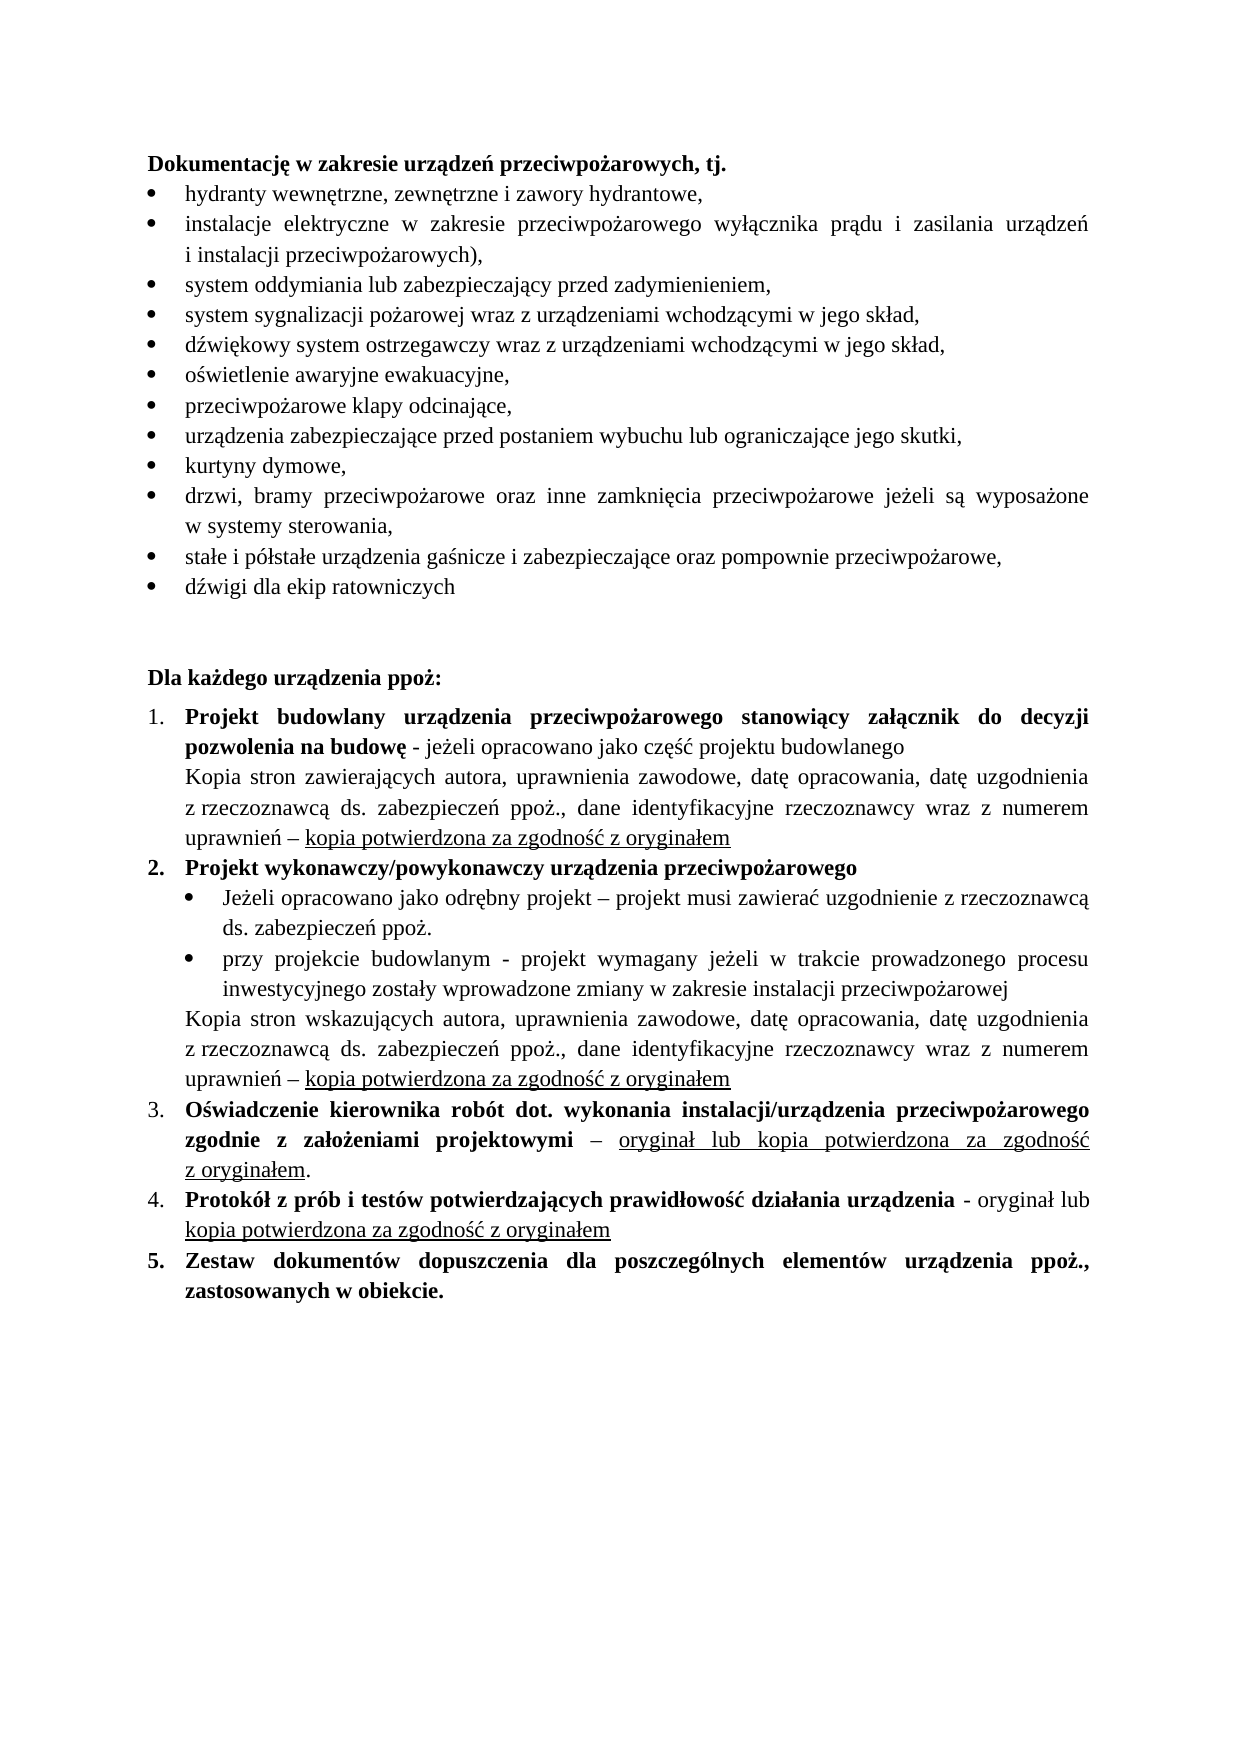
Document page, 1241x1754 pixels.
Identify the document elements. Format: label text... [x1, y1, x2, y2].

list Kopia stron zawierających autora, uprawnienia zawodowe, datę opracowania, datę uzgodnienia z rzeczoznawcą ds. zabezpieczeń ppoż., dane identyfikacyjne rzeczoznawcy wraz z numerem uprawnień – kopia potwierdzona za zgodność z oryginałem [185, 763, 1090, 850]
list system sygnalizacji pożarowej wraz z urządzeniami wchodzącymi w jego skład, [147, 301, 1090, 327]
list drzwi, bramy przeciwpożarowe oraz inne zamknięcia przeciwpożarowe jeżeli są wyposażone w systemy sterowania, [147, 482, 1090, 539]
list Jeżeli opracowano jako odrębny projekt – projekt musi zawierać uzgodnienie z rzeczoznawcą ds. zabezpieczeń ppoż. [185, 884, 1090, 941]
text Dla każdego urządzenia ppoż: [147, 663, 1090, 690]
list kurtyny dymowe, [147, 452, 1090, 478]
list przy projekcie budowlanym - projekt wymagany jeżeli w trakcie prowadzonego procesu inwestycyjnego zostały wprowadzone zmiany w zakresie instalacji przeciwpożarowej [185, 945, 1090, 1001]
list dźwigi dla ekip ratowniczych [147, 573, 1090, 599]
list stałe i półstałe urządzenia gaśnicze i zabezpieczające oraz pompownie przeciwpożarowe, [147, 543, 1090, 569]
list Kopia stron wskazujących autora, uprawnienia zawodowe, datę opracowania, datę uzgodnienia z rzeczoznawcą ds. zabezpieczeń ppoż., dane identyfikacyjne rzeczoznawcy wraz z numerem uprawnień – kopia potwierdzona za zgodność z oryginałem [185, 1005, 1090, 1092]
list urządzenia zabezpieczające przed postaniem wybuchu lub ograniczające jego skutki, [147, 422, 1090, 448]
list Projekt wykonawczy/powykonawczy urządzenia przeciwpożarowego [147, 854, 1090, 880]
list oświetlenie awaryjne ewakuacyjne, [147, 361, 1090, 388]
list Oświadczenie kierownika robót dot. wykonania instalacji/urządzenia przeciwpożarowego zgodnie z założeniami projektowymi – oryginał lub kopia potwierdzona za zgodność z oryginałem. [147, 1096, 1090, 1182]
list system oddymiania lub zabezpieczający przed zadymienieniem, [147, 271, 1090, 297]
list Zestaw dokumentów dopuszczenia dla poszczególnych elementów urządzenia ppoż., zastosowanych w obiekcie. [147, 1247, 1090, 1303]
list dźwiękowy system ostrzegawczy wraz z urządzeniami wchodzącymi w jego skład, [147, 331, 1090, 358]
list hydranty wewnętrzne, zewnętrzne i zawory hydrantowe, [147, 180, 1090, 207]
list Projekt budowlany urządzenia przeciwpożarowego stanowiący załącznik do decyzji pozwolenia na budowę - jeżeli opracowano jako część projektu budowlanego [147, 703, 1090, 759]
list instalacje elektryczne w zakresie przeciwpożarowego wyłącznika prądu i zasilania urządzeń i instalacji przeciwpożarowych), [147, 210, 1090, 267]
list Protokół z prób i testów potwierdzających prawidłowość działania urządzenia - oryginał lub kopia potwierdzona za zgodność z oryginałem [147, 1186, 1090, 1243]
text Dokumentację w zakresie urządzeń przeciwpożarowych, tj. [147, 150, 1090, 176]
list przeciwpożarowe klapy odcinające, [147, 392, 1090, 418]
